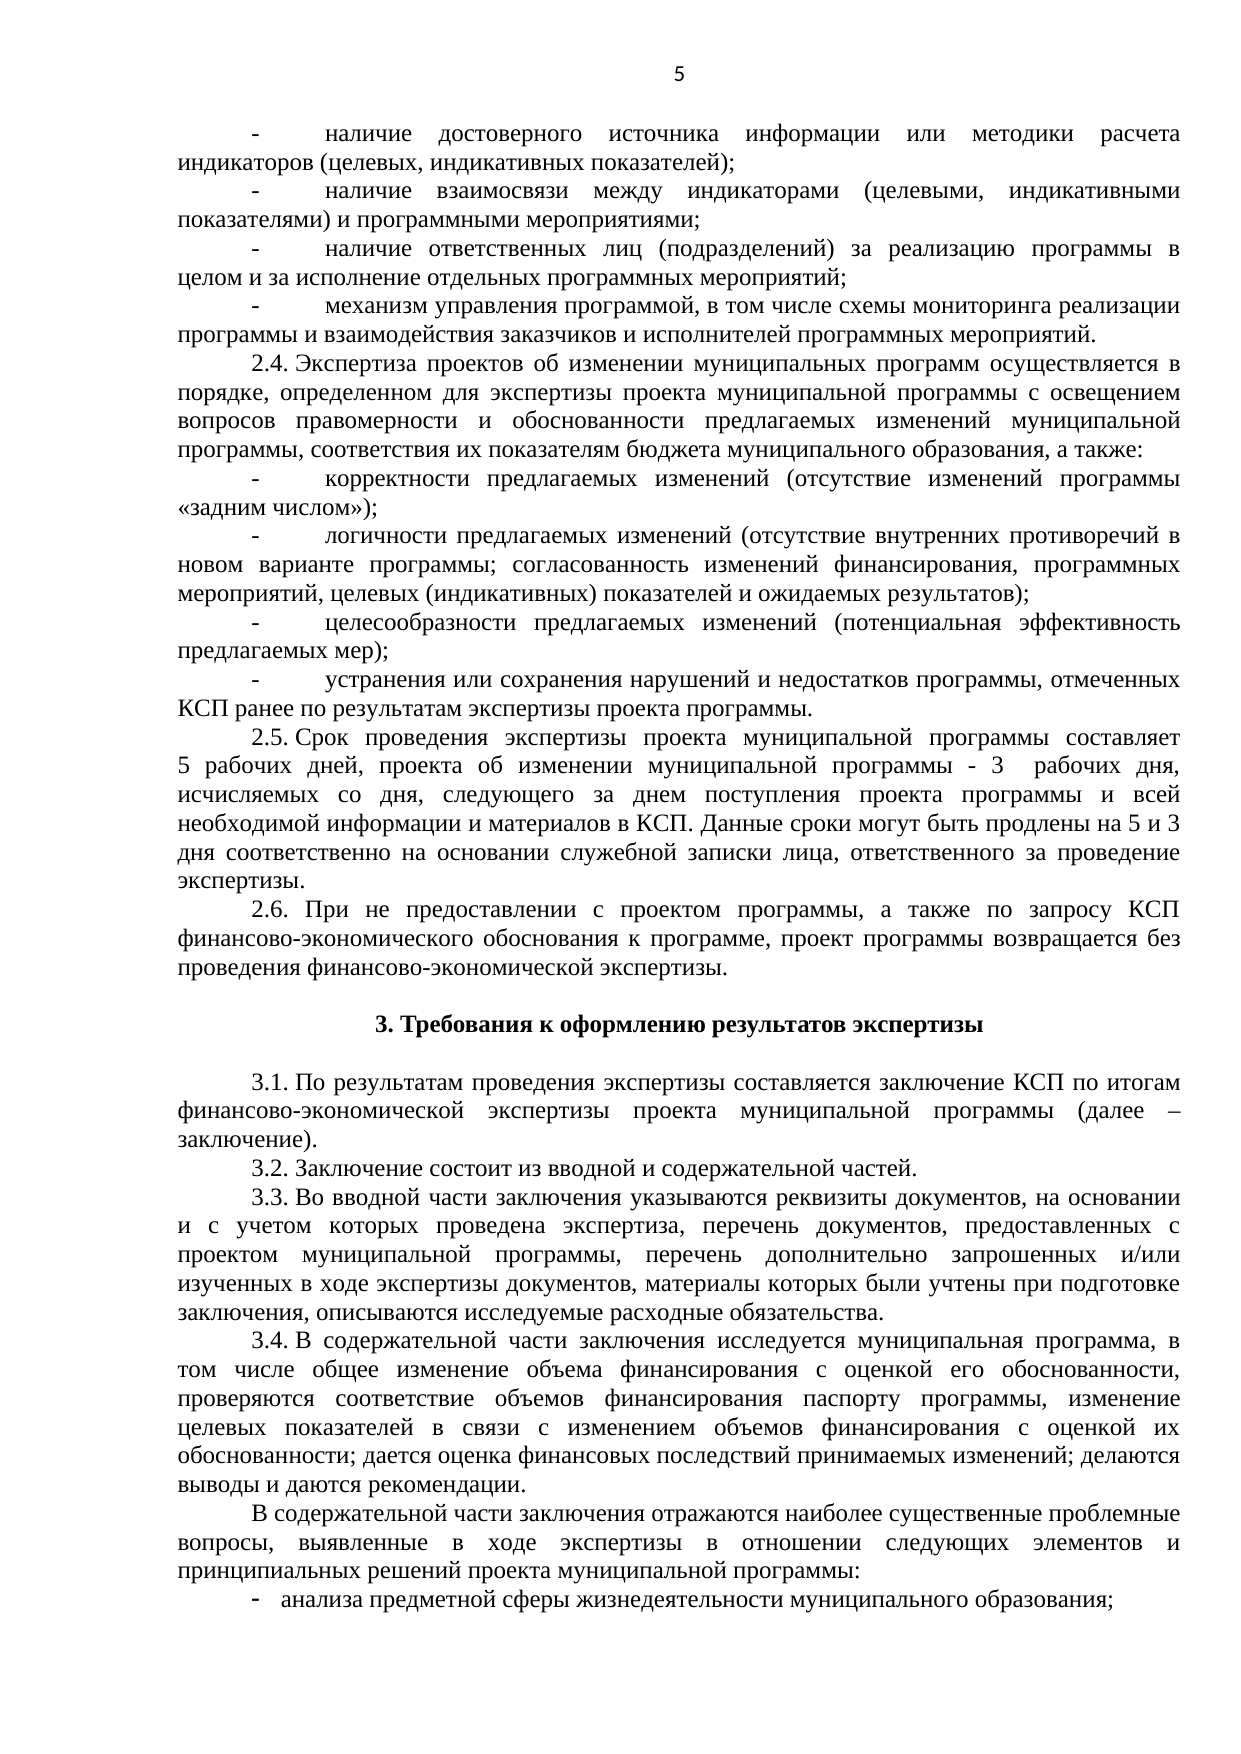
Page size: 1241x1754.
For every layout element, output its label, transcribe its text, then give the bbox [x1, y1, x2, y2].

list анализа предметной сферы жизнедеятельности муниципального образования; [177, 1584, 1181, 1613]
list наличие ответственных лиц (подразделений) за реализацию программы в целом и за исполнение отдельных программных мероприятий; [177, 233, 1181, 291]
list 2.4. Экспертиза проектов об изменении муниципальных программ осуществляется в порядке, определенном для экспертизы проекта муниципальной программы с освещением вопросов правомерности и обоснованности предлагаемых изменений муниципальной программы, соответствия их показателям бюджета муниципального образования, а также: [177, 348, 1181, 463]
list наличие взаимосвязи между индикаторами (целевыми, индикативными показателями) и программными мероприятиями; [177, 176, 1181, 233]
list механизм управления программой, в том числе схемы мониторинга реализации программы и взаимодействия заказчиков и исполнителей программных мероприятий. [177, 291, 1181, 348]
list корректности предлагаемых изменений (отсутствие изменений программы «задним числом»); [177, 463, 1181, 521]
list 2.5. Срок проведения экспертизы проекта муниципальной программы составляет 5 рабочих дней, проекта об изменении муниципальной программы - 3 рабочих дня, исчисляемых со дня, следующего за днем поступления проекта программы и всей необходимой информации и материалов в КСП. Данные сроки могут быть продлены на 5 и 3 дня соответственно на основании служебной записки лица, ответственного за проведение экспертизы. [177, 722, 1181, 894]
list целесообразности предлагаемых изменений (потенциальная эффективность предлагаемых мер); [177, 607, 1181, 664]
list 3.4. В содержательной части заключения исследуется муниципальная программа, в том числе общее изменение объема финансирования с оценкой его обоснованности, проверяются соответствие объемов финансирования паспорту программы, изменение целевых показателей в связи с изменением объемов финансирования с оценкой их обоснованности; дается оценка финансовых последствий принимаемых изменений; делаются выводы и даются рекомендации. [177, 1326, 1181, 1498]
list наличие достоверного источника информации или методики расчета индикаторов (целевых, индикативных показателей); [177, 118, 1181, 176]
list 3.1. По результатам проведения экспертизы составляется заключение КСП по итогам финансово-экономической экспертизы проекта муниципальной программы (далее – заключение). [177, 1067, 1181, 1153]
list 2.6. При не предоставлении с проектом программы, а также по запросу КСП финансово-экономического обоснования к программе, проект программы возвращается без проведения финансово-экономической экспертизы. [177, 894, 1181, 981]
list В содержательной части заключения отражаются наиболее существенные проблемные вопросы, выявленные в ходе экспертизы в отношении следующих элементов и принципиальных решений проекта муниципальной программы: [177, 1498, 1181, 1584]
list 3.2. Заключение состоит из вводной и содержательной частей. [177, 1153, 1181, 1182]
list 3.3. Во вводной части заключения указываются реквизиты документов, на основании и с учетом которых проведена экспертиза, перечень документов, предоставленных с проектом муниципальной программы, перечень дополнительно запрошенных и/или изученных в ходе экспертизы документов, материалы которых были учтены при подготовке заключения, описываются исследуемые расходные обязательства. [177, 1182, 1181, 1326]
list устранения или сохранения нарушений и недостатков программы, отмеченных КСП ранее по результатам экспертизы проекта программы. [177, 664, 1181, 722]
list логичности предлагаемых изменений (отсутствие внутренних противоречий в новом варианте программы; согласованность изменений финансирования, программных мероприятий, целевых (индикативных) показателей и ожидаемых результатов); [177, 521, 1181, 607]
subtitle 3. Требования к оформлению результатов экспертизы [177, 1009, 1181, 1038]
